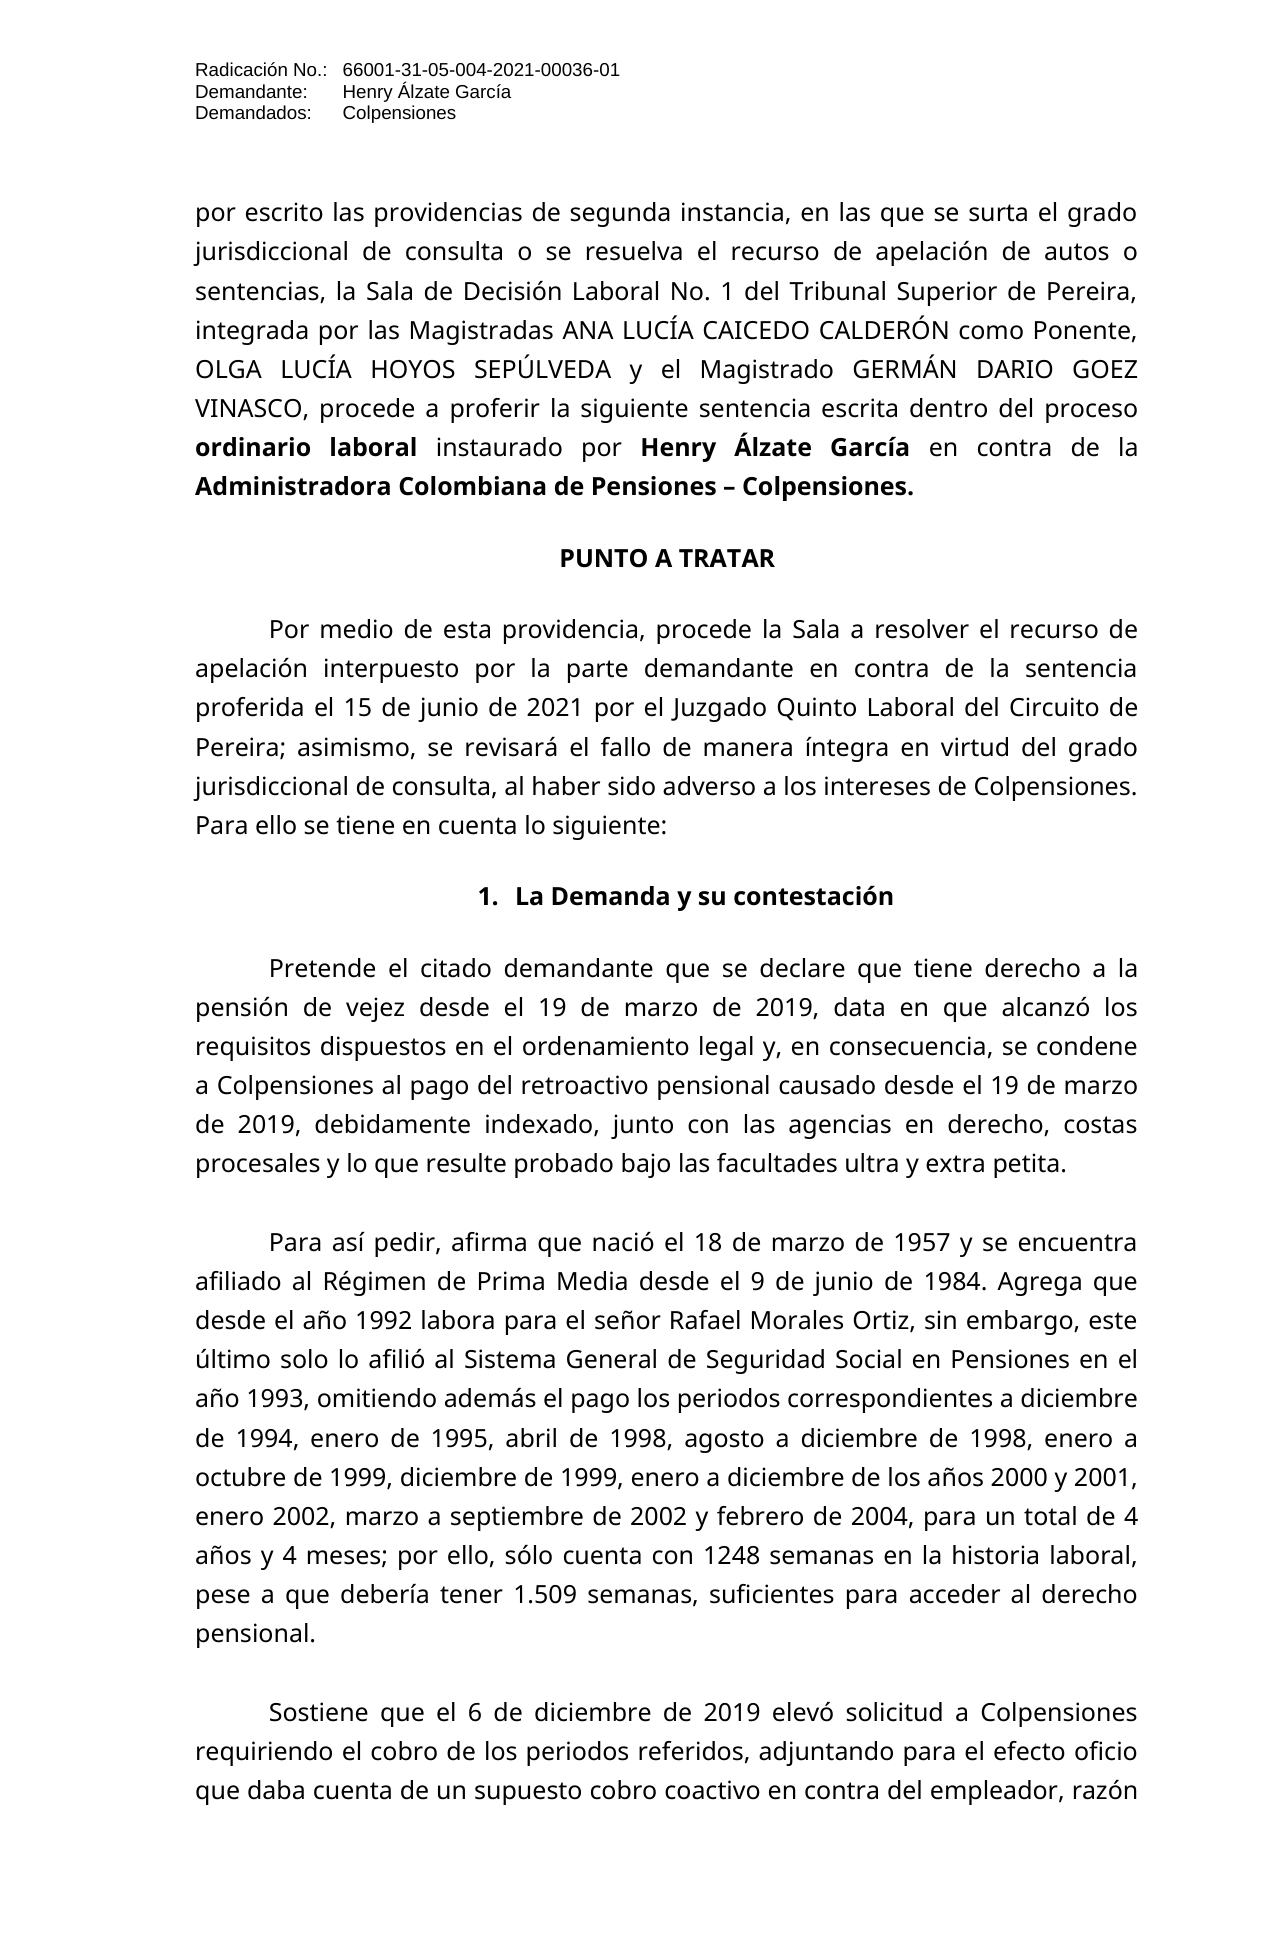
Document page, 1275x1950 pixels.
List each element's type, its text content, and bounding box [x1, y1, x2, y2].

list La Demanda y su contestación [232, 879, 1139, 913]
text PUNTO A TRATAR [195, 540, 1139, 574]
text Por medio de esta providencia, procede la Sala a resolver el recurso de apelación interpuesto por la parte demandante en contra de la sentencia proferida el 15 de junio de 2021 por el Juzgado Quinto Laboral del Circuito de Pereira; asimismo, se revisará el fallo de manera íntegra en virtud del grado jurisdiccional de consulta, al haber sido adverso a los intereses de Colpensiones. Para ello se tiene en cuenta lo siguiente: [195, 612, 1139, 842]
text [195, 1694, 1139, 1807]
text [195, 195, 1139, 503]
text Para así pedir, afirma que nació el 18 de marzo de 1957 y se encuentra afiliado al Régimen de Prima Media desde el 9 de junio de 1984. Agrega que desde el año 1992 labora para el señor Rafael Morales Ortiz, sin embargo, este último solo lo afilió al Sistema General de Seguridad Social en Pensiones en el año 1993, omitiendo además el pago los periodos correspondientes a diciembre de 1994, enero de 1995, abril de 1998, agosto a diciembre de 1998, enero a octubre de 1999, diciembre de 1999, enero a diciembre de los años 2000 y 2001, enero 2002, marzo a septiembre de 2002 y febrero de 2004, para un total de 4 años y 4 meses; por ello, sólo cuenta con 1248 semanas en la historia laboral, pese a que debería tener 1.509 semanas, suficientes para acceder al derecho pensional. [195, 1224, 1139, 1650]
text Pretende el citado demandante que se declare que tiene derecho a la pensión de vejez desde el 19 de marzo de 2019, data en que alcanzó los requisitos dispuestos en el ordenamiento legal y, en consecuencia, se condene a Colpensiones al pago del retroactivo pensional causado desde el 19 de marzo de 2019, debidamente indexado, junto con las agencias en derecho, costas procesales y lo que resulte probado bajo las facultades ultra y extra petita. [195, 950, 1139, 1180]
